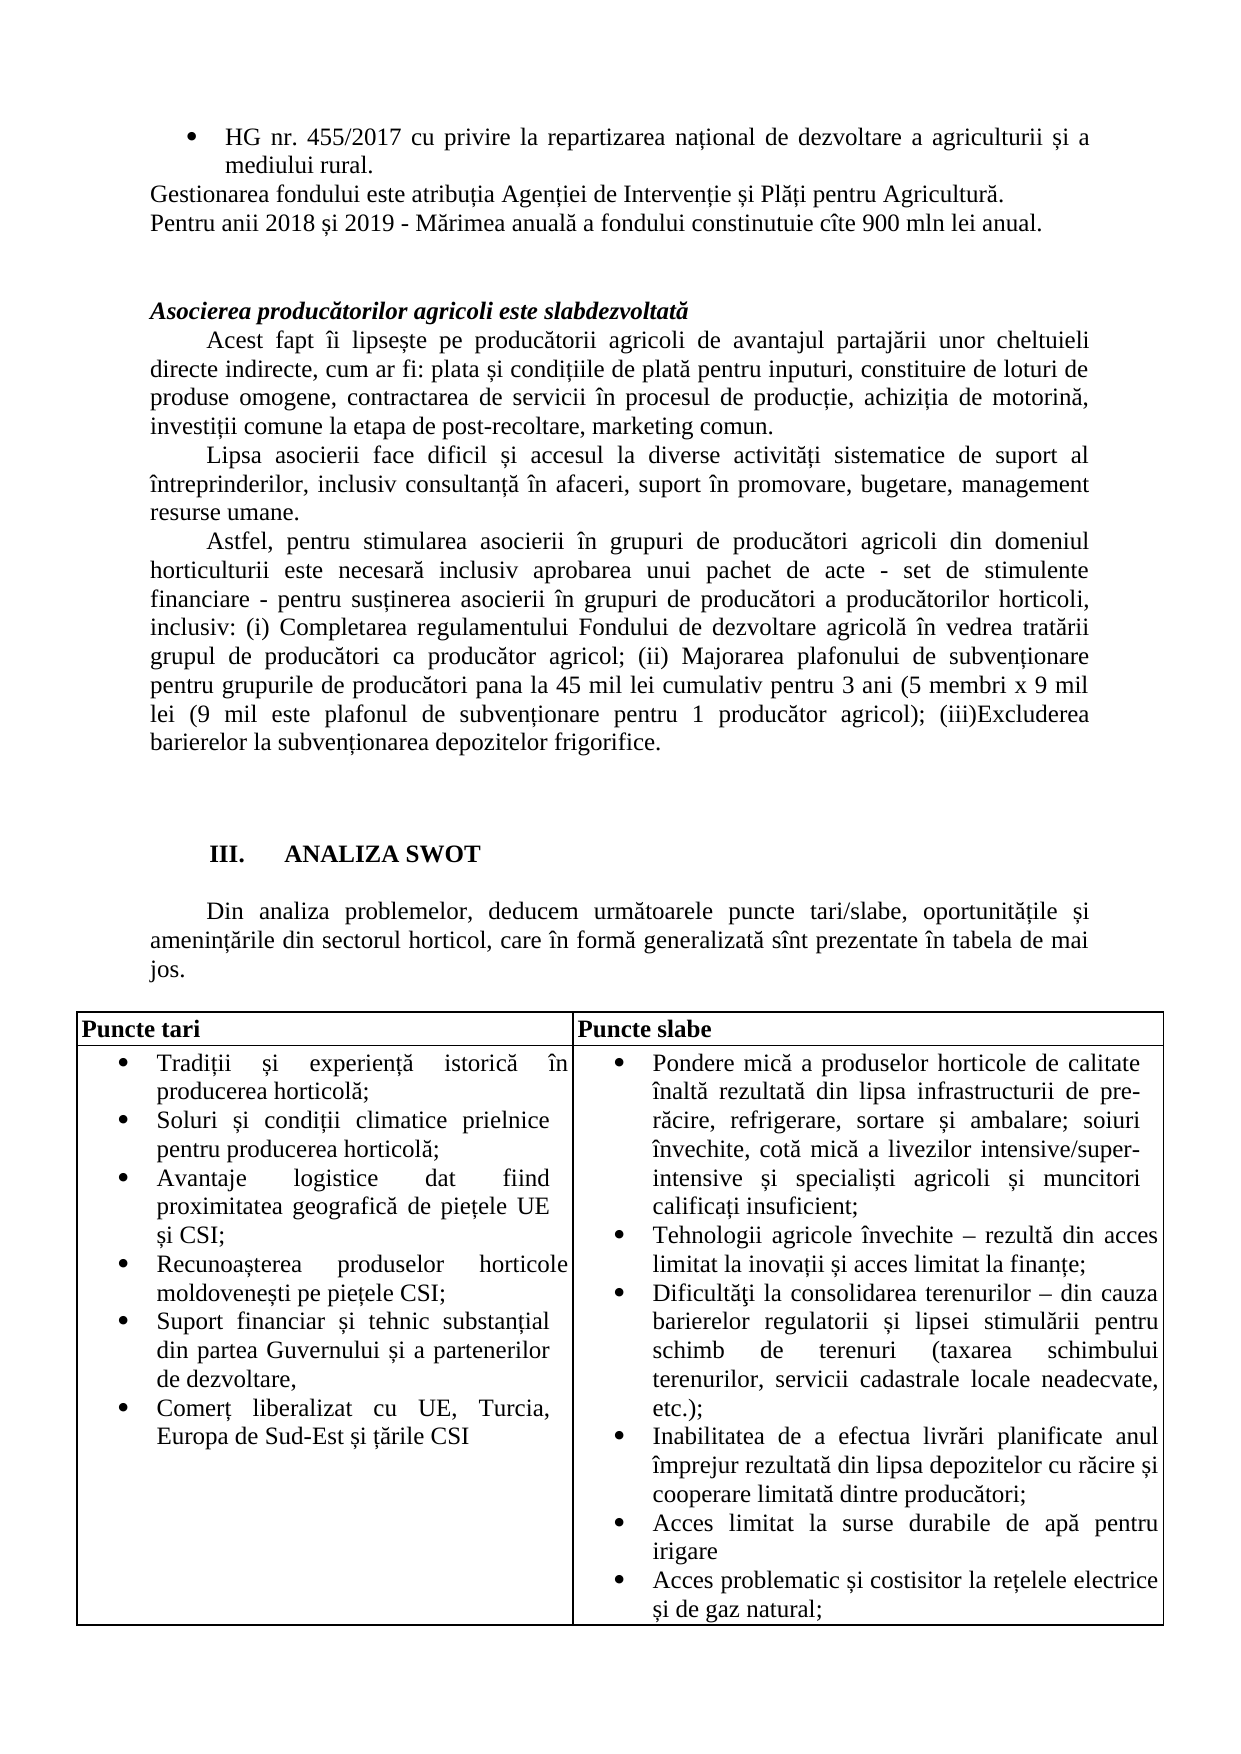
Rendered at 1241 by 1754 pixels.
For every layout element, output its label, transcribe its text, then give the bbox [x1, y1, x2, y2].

subtitle Asocierea producătorilor agricoli este slabdezvoltată [150, 296, 1090, 325]
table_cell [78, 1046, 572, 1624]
text Din analiza problemelor, deducem următoarele puncte tari/slabe, oportunitățile și amenințările din sectorul horticol, care în formă generalizată sînt prezentate în tabela de mai jos. [150, 896, 1090, 982]
text Astfel, pentru stimularea asocierii în grupuri de producători agricoli din domeniul horticulturii este necesară inclusiv aprobarea unui pachet de acte - set de stimulente financiare - pentru susținerea asocierii în grupuri de producători a producătorilor horticoli, inclusiv: (i) Completarea regulamentului Fondului de dezvoltare agricolă în vedrea tratării grupul de producători ca producător agricol; (ii) Majorarea plafonului de subvenționare pentru grupurile de producători pana la 45 mil lei cumulativ pentru 3 ani (5 membri x 9 mil lei (9 mil este plafonul de subvenționare pentru 1 producător agricol); (iii)Excluderea barierelor la subvenționarea depozitelor frigorifice. [150, 526, 1090, 756]
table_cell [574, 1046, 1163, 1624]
text Gestionarea fondului este atribuția Agenției de Intervenție și Plăți pentru Agricultură. [150, 179, 1090, 208]
text Pentru anii 2018 și 2019 - Mărimea anuală a fondului constinutuie cîte 900 mln lei anual. [150, 208, 1090, 237]
subtitle ANALIZA SWOT [209, 839, 1090, 867]
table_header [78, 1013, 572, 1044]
list HG nr. 455/2017 cu privire la repartizarea național de dezvoltare a agriculturii și a mediului rural. [187, 122, 1090, 179]
text Acest fapt îi lipsește pe producătorii agricoli de avantajul partajării unor cheltuieli directe indirecte, cum ar fi: plata și condițiile de plată pentru inputuri, constituire de loturi de produse omogene, contractarea de servicii în procesul de producție, achiziția de motorină, investiții comune la etapa de post-recoltare, marketing comun. [150, 325, 1090, 440]
text Lipsa asocierii face dificil și accesul la diverse activități sistematice de suport al întreprinderilor, inclusiv consultanță în afaceri, suport în promovare, bugetare, management resurse umane. [150, 440, 1090, 526]
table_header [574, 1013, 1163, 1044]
